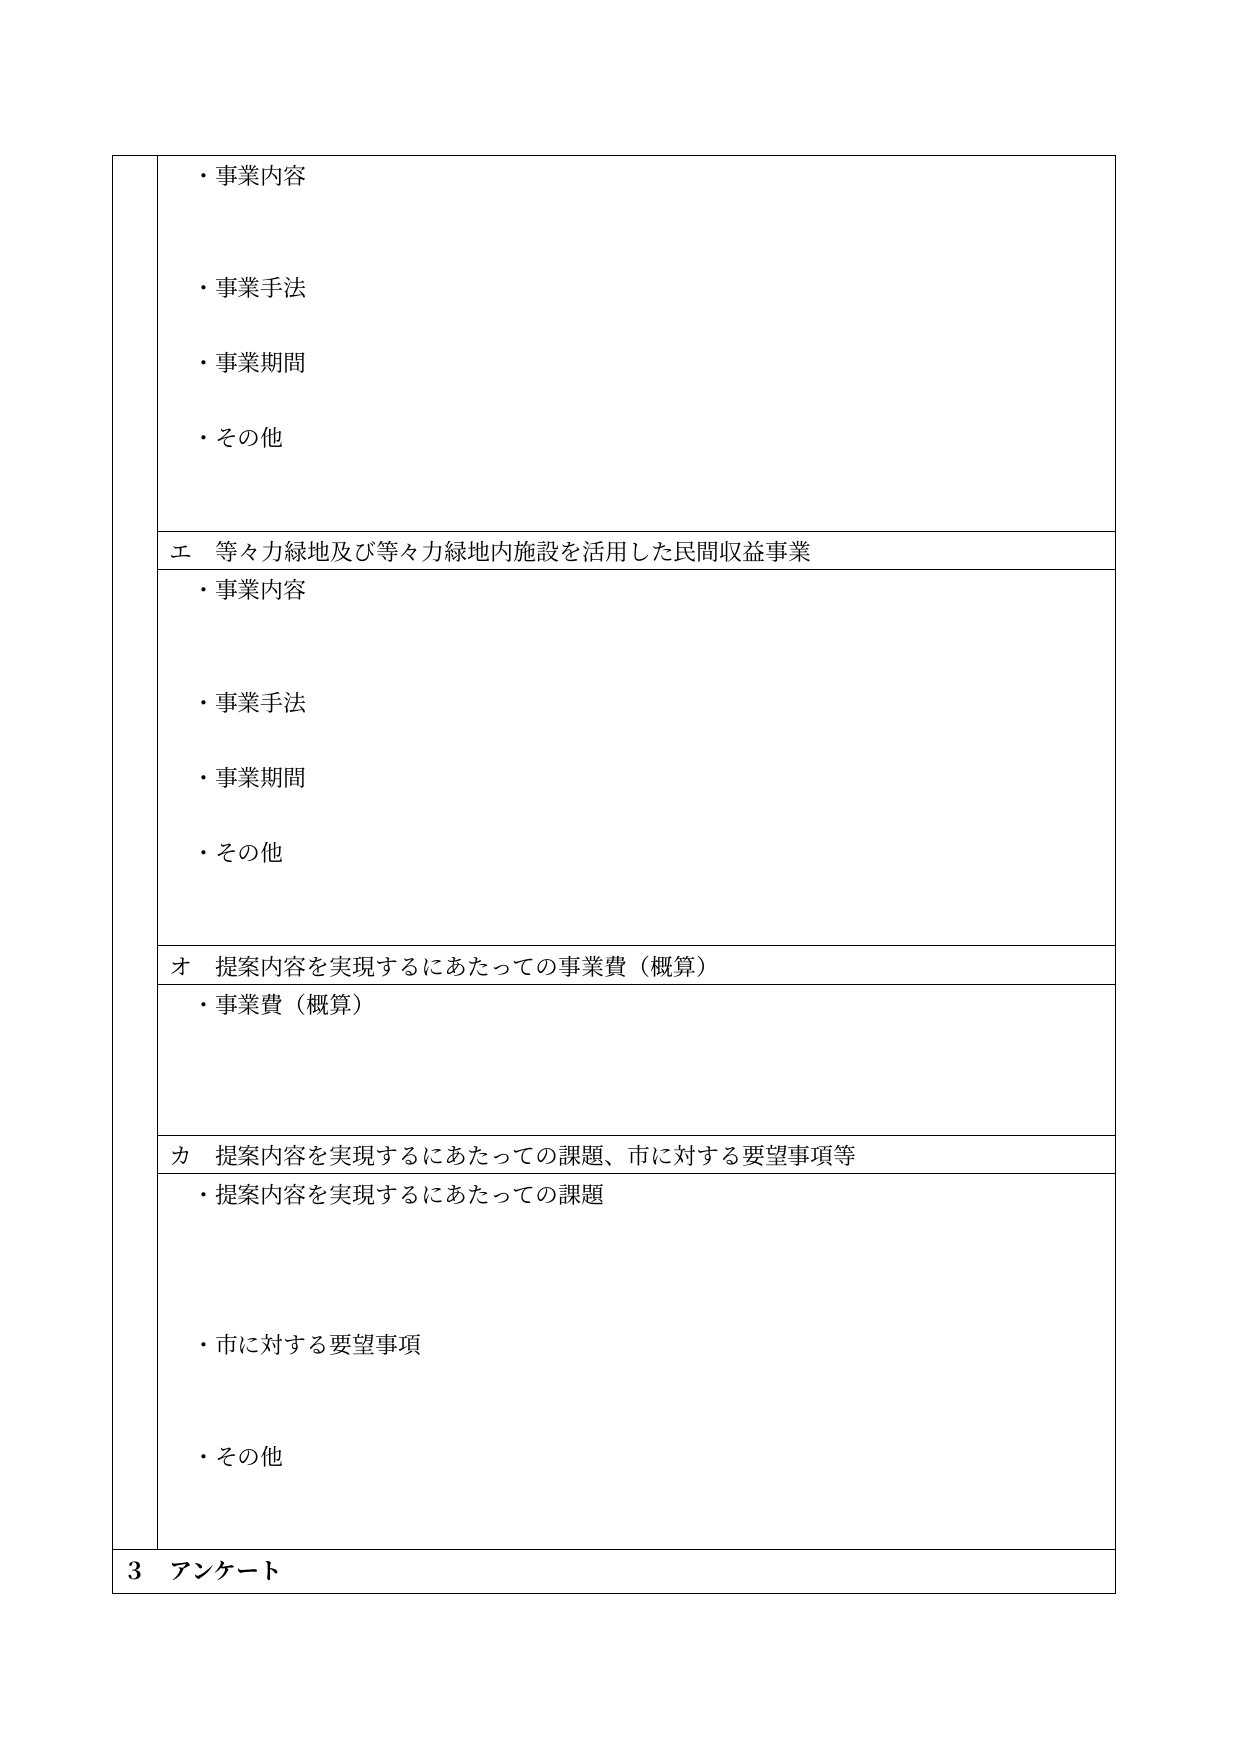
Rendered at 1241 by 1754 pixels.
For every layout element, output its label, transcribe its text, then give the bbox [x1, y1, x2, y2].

table_cell ・事業費（概算） [158, 985, 1115, 1135]
table_cell カ 提案内容を実現するにあたっての課題、市に対する要望事項等 [158, 1136, 1115, 1173]
table_cell ・事業内容 ・事業手法 ・事業期間 ・その他 [158, 156, 1115, 531]
table_cell エ 等々力緑地及び等々力緑地内施設を活用した民間収益事業 [158, 532, 1115, 569]
table_cell オ 提案内容を実現するにあたっての事業費（概算） [158, 946, 1115, 984]
table_cell ・事業内容 ・事業手法 ・事業期間 ・その他 [158, 570, 1115, 945]
table_cell ・提案内容を実現するにあたっての課題 ・市に対する要望事項 ・その他 [158, 1174, 1115, 1549]
table_cell ３ アンケート [113, 1550, 1115, 1593]
